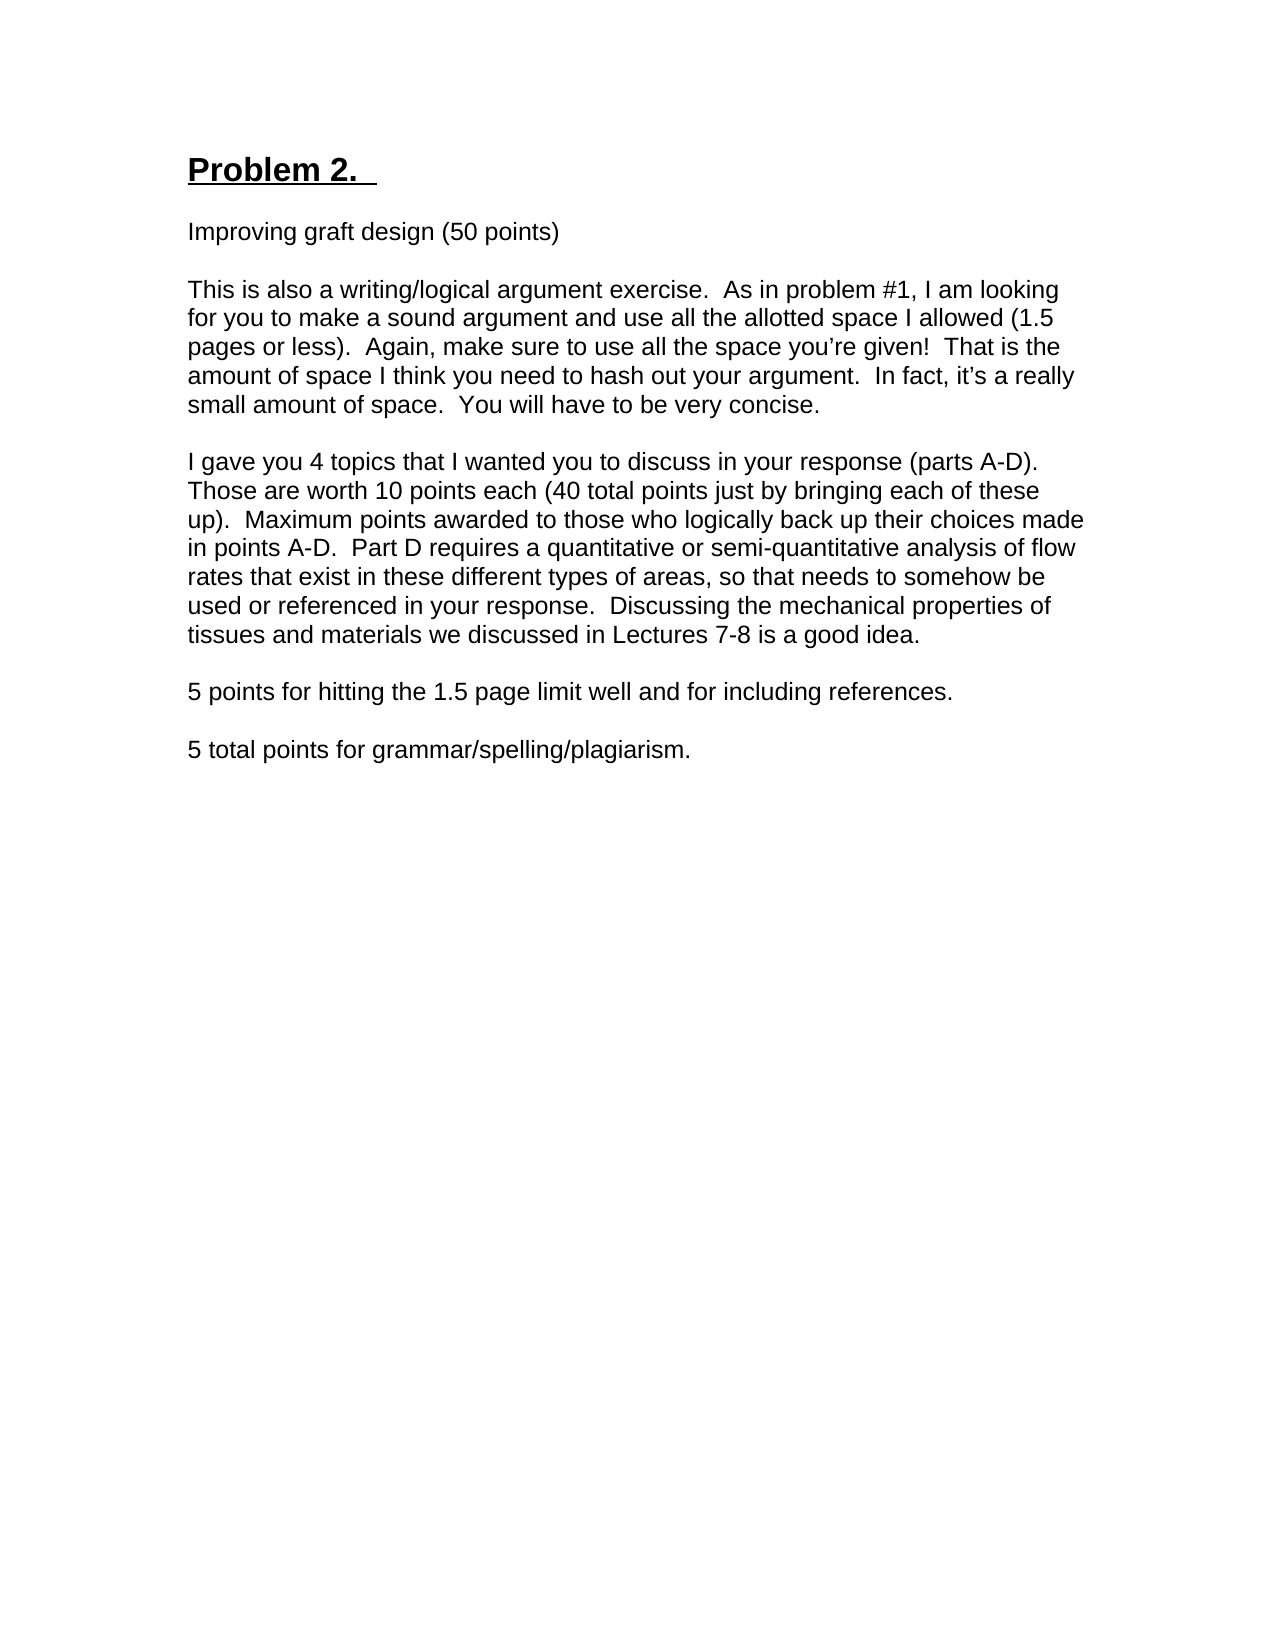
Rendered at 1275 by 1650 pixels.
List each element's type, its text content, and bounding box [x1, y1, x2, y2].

text 5 points for hitting the 1.5 page limit well and for including references. [187, 677, 1087, 706]
text I gave you 4 topics that I wanted you to discuss in your response (parts A-D). Those are worth 10 points each (40 total points just by bringing each of these up). Maximum points awarded to those who logically back up their choices made in points A-D. Part D requires a quantitative or semi-quantitative analysis of flow rates that exist in these different types of areas, so that needs to somehow be used or referenced in your response. Discussing the mechanical properties of tissues and materials we discussed in Lectures 7-8 is a good idea. [187, 447, 1087, 648]
text This is also a writing/logical argument exercise. As in problem #1, I am looking for you to make a sound argument and use all the allotted space I allowed (1.5 pages or less). Again, make sure to use all the space you’re given! That is the amount of space I think you need to hash out your argument. In fact, it’s a really small amount of space. You will have to be very concise. [187, 275, 1087, 418]
text 5 total points for grammar/spelling/plagiarism. [187, 735, 1087, 763]
text Problem 2. [187, 150, 1087, 188]
text Improving graft design (50 points) [187, 217, 1087, 246]
